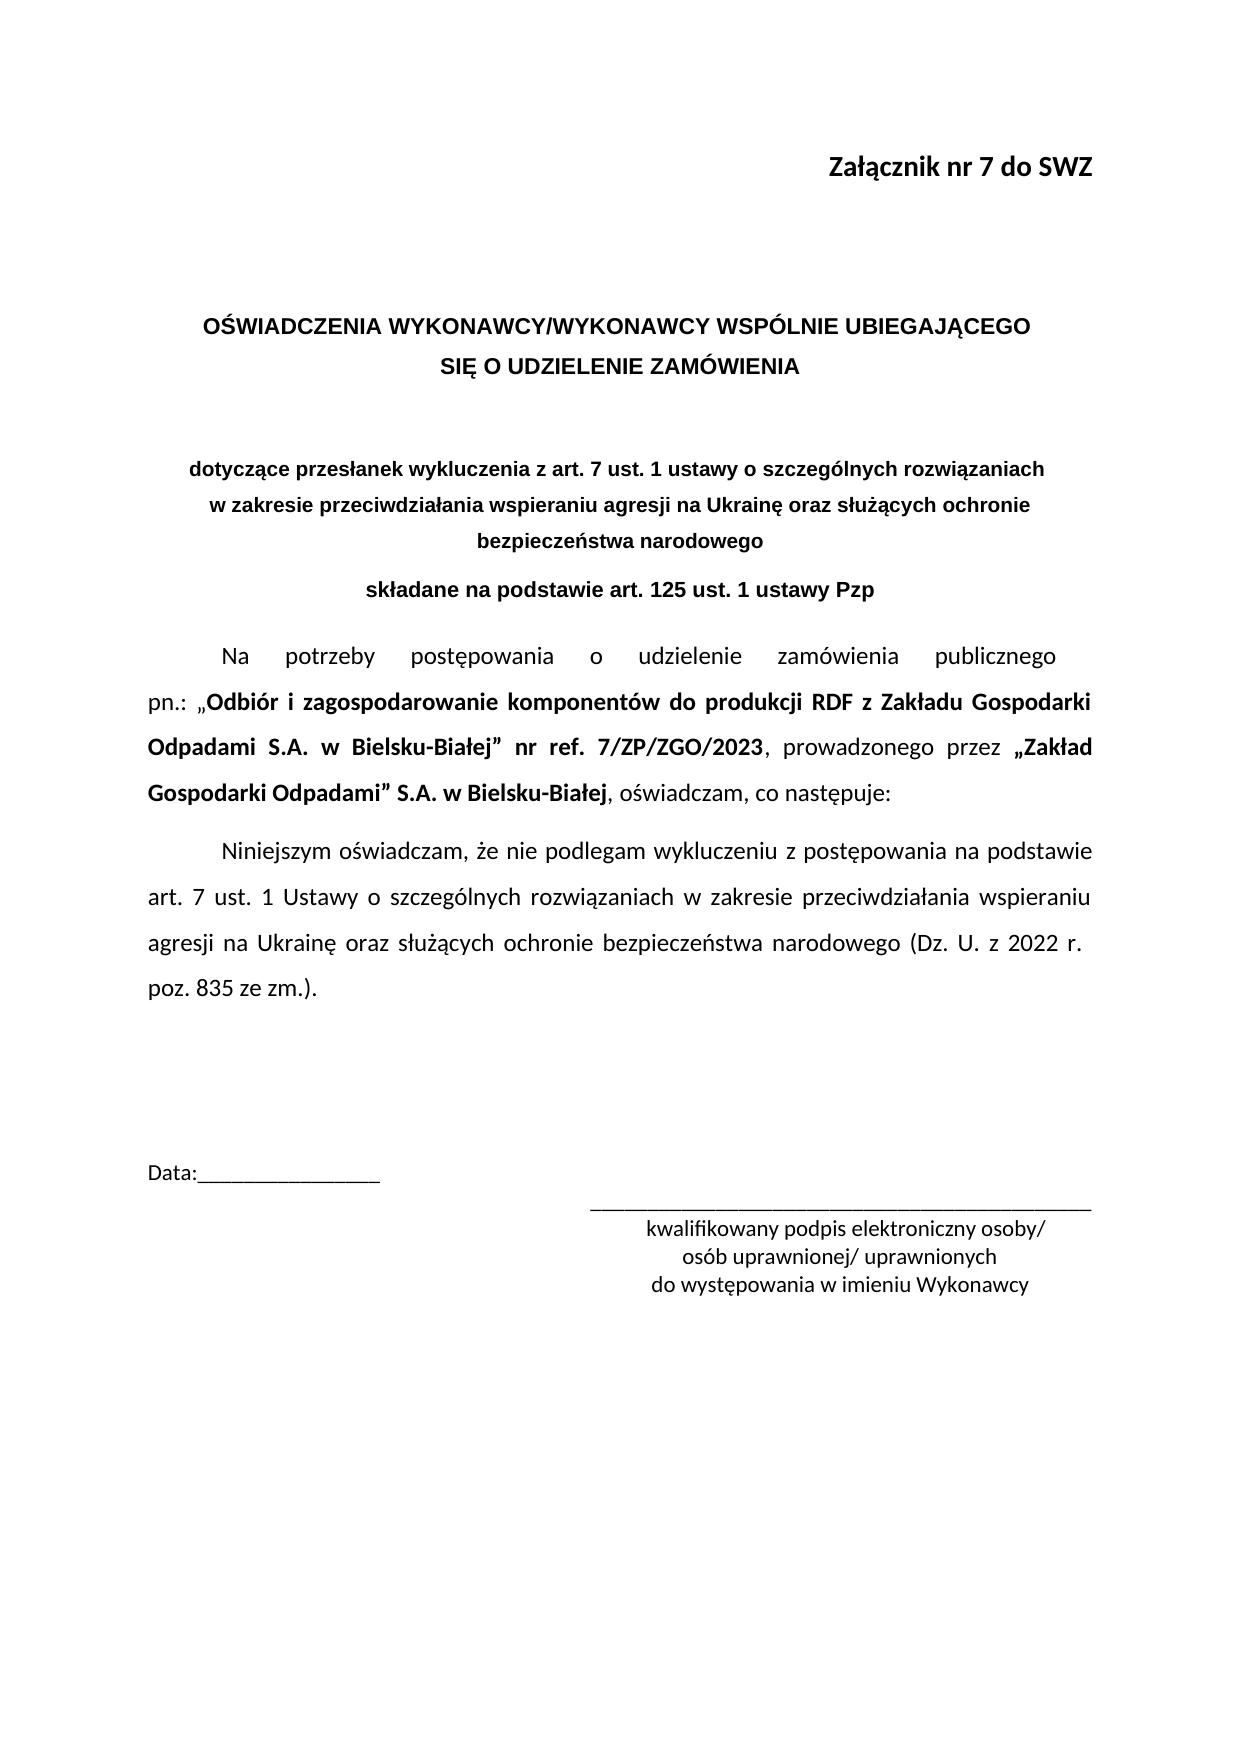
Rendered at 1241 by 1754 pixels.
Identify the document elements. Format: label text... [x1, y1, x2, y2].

text ____________________________________________ [590, 1186, 1093, 1214]
text dotyczące przesłanek wykluczenia z art. 7 ust. 1 ustawy o szczególnych rozwiązaniach w zakresie przeciwdziałania wspieraniu agresji na Ukrainę oraz służących ochronie bezpieczeństwa narodowego [148, 457, 1093, 553]
text kwalifikowany podpis elektroniczny osoby/ [610, 1214, 1093, 1242]
text Data:________________ [148, 1158, 1093, 1186]
text osób uprawnionej/ uprawnionych do występowania w imieniu Wykonawcy [610, 1242, 1093, 1298]
text Niniejszym oświadczam, że nie podlegam wykluczeniu z postępowania na podstawie art. 7 ust. 1 Ustawy o szczególnych rozwiązaniach w zakresie przeciwdziałania wspieraniu agresji na Ukrainę oraz służących ochronie bezpieczeństwa narodowego (Dz. U. z 2022 r. poz. 835 ze zm.). [148, 835, 1093, 1003]
text Na potrzeby postępowania o udzielenie zamówienia publicznego pn.: „Odbiór i zagospodarowanie komponentów do produkcji RDF z Zakładu Gospodarki Odpadami S.A. w Bielsku-Białej” nr ref. 7/ZP/ZGO/2023, prowadzonego przez „Zakład Gospodarki Odpadami” S.A. w Bielsku-Białej, oświadczam, co następuje: [148, 640, 1093, 808]
text Załącznik nr 7 do SWZ [148, 148, 1093, 183]
text OŚWIADCZENIA WYKONAWCY/WYKONAWCY WSPÓLNIE UBIEGAJĄCEGO SIĘ O UDZIELENIE ZAMÓWIENIA [148, 313, 1093, 379]
text składane na podstawie art. 125 ust. 1 ustawy Pzp [148, 577, 1093, 602]
